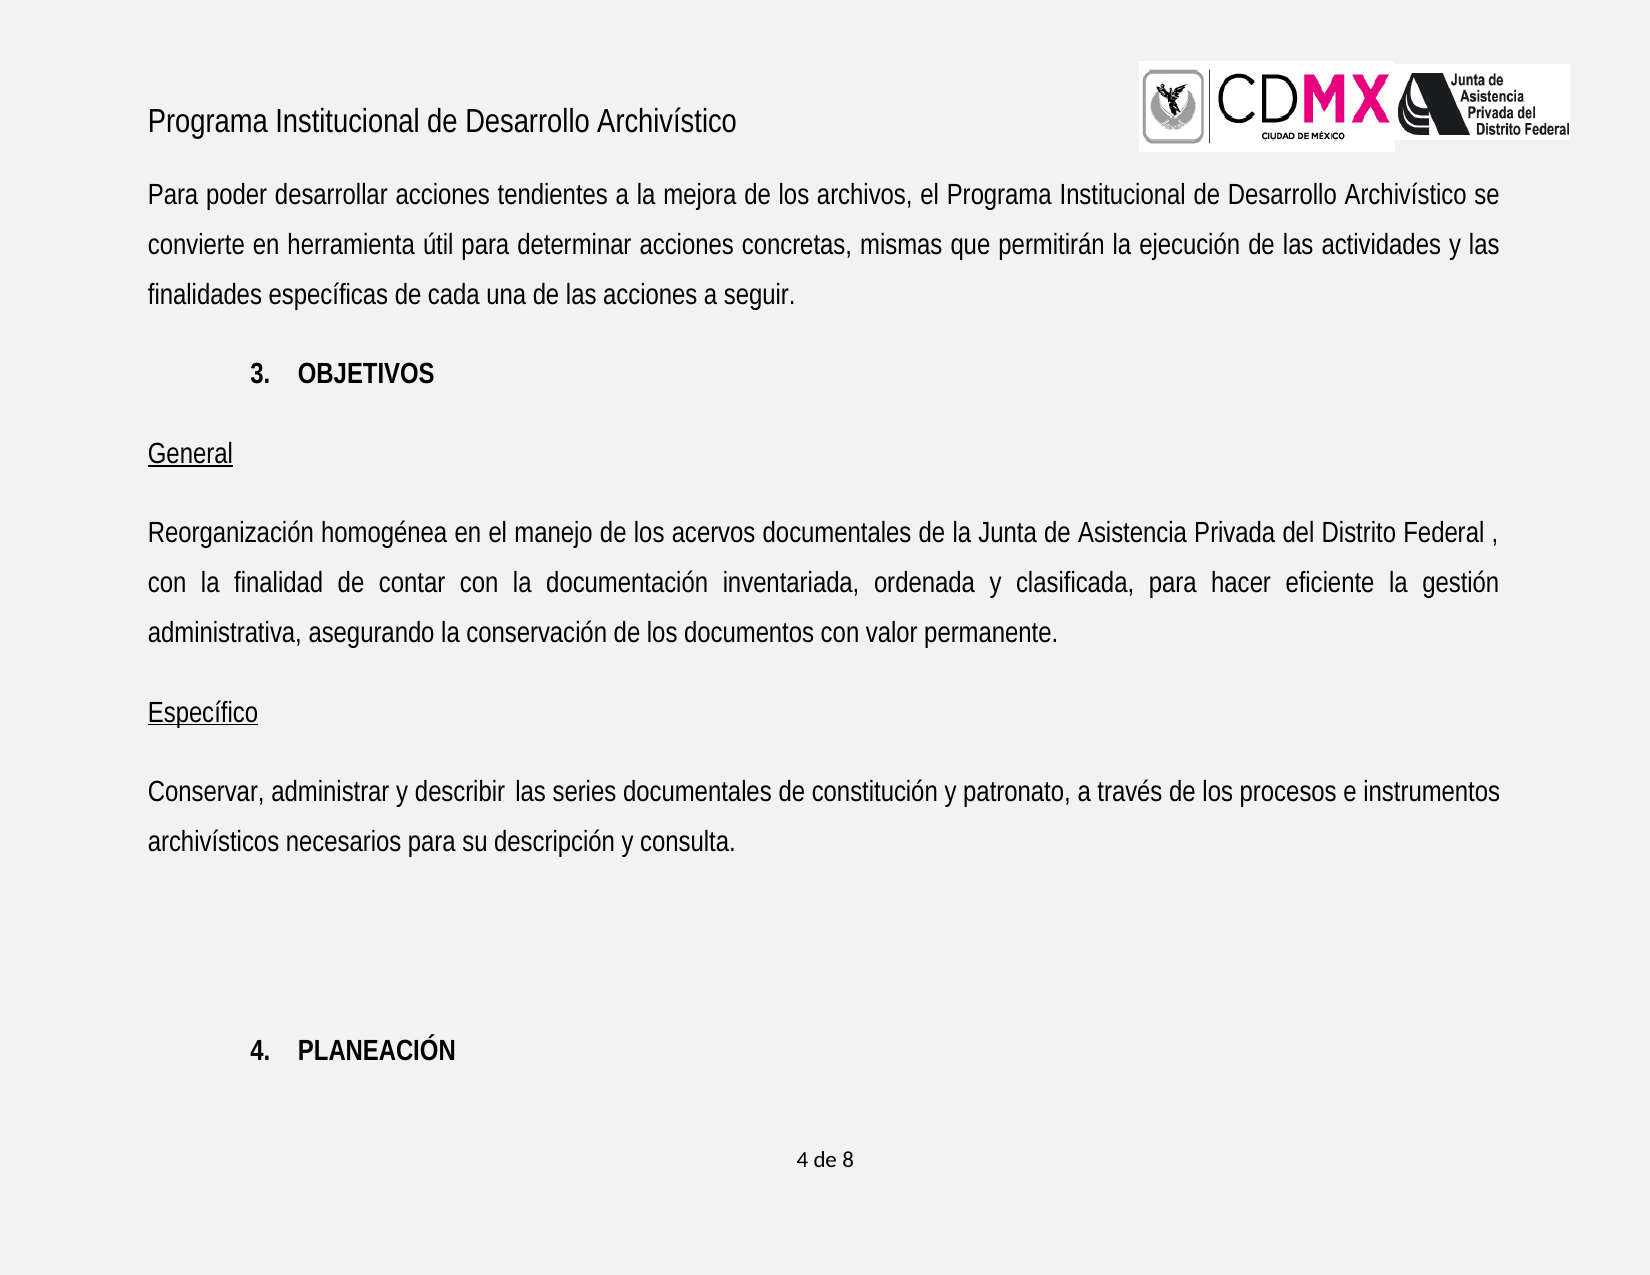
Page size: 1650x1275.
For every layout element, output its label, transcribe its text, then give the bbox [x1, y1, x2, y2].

text Reorganización homogénea en el manejo de los acervos documentales de la Junta de Asistencia Privada del Distrito Federal , con la finalidad de contar con la documentación inventariada, ordenada y clasificada, para hacer eficiente la gestión administrativa, asegurando la conservación de los documentos con valor permanente. [148, 515, 1502, 649]
list PLANEACIÓN [260, 1033, 1502, 1067]
text Para poder desarrollar acciones tendientes a la mejora de los archivos, el Programa Institucional de Desarrollo Archivístico se convierte en herramienta útil para determinar acciones concretas, mismas que permitirán la ejecución de las actividades y las finalidades específicas de cada una de las acciones a seguir. [148, 177, 1502, 311]
picture [1139, 61, 1571, 152]
text Conservar, administrar y describir las series documentales de constitución y patronato, a través de los procesos e instrumentos archivísticos necesarios para su descripción y consulta. [148, 774, 1502, 857]
text General [148, 436, 1502, 469]
list OBJETIVOS [260, 357, 1502, 390]
text Específico [148, 695, 1502, 728]
